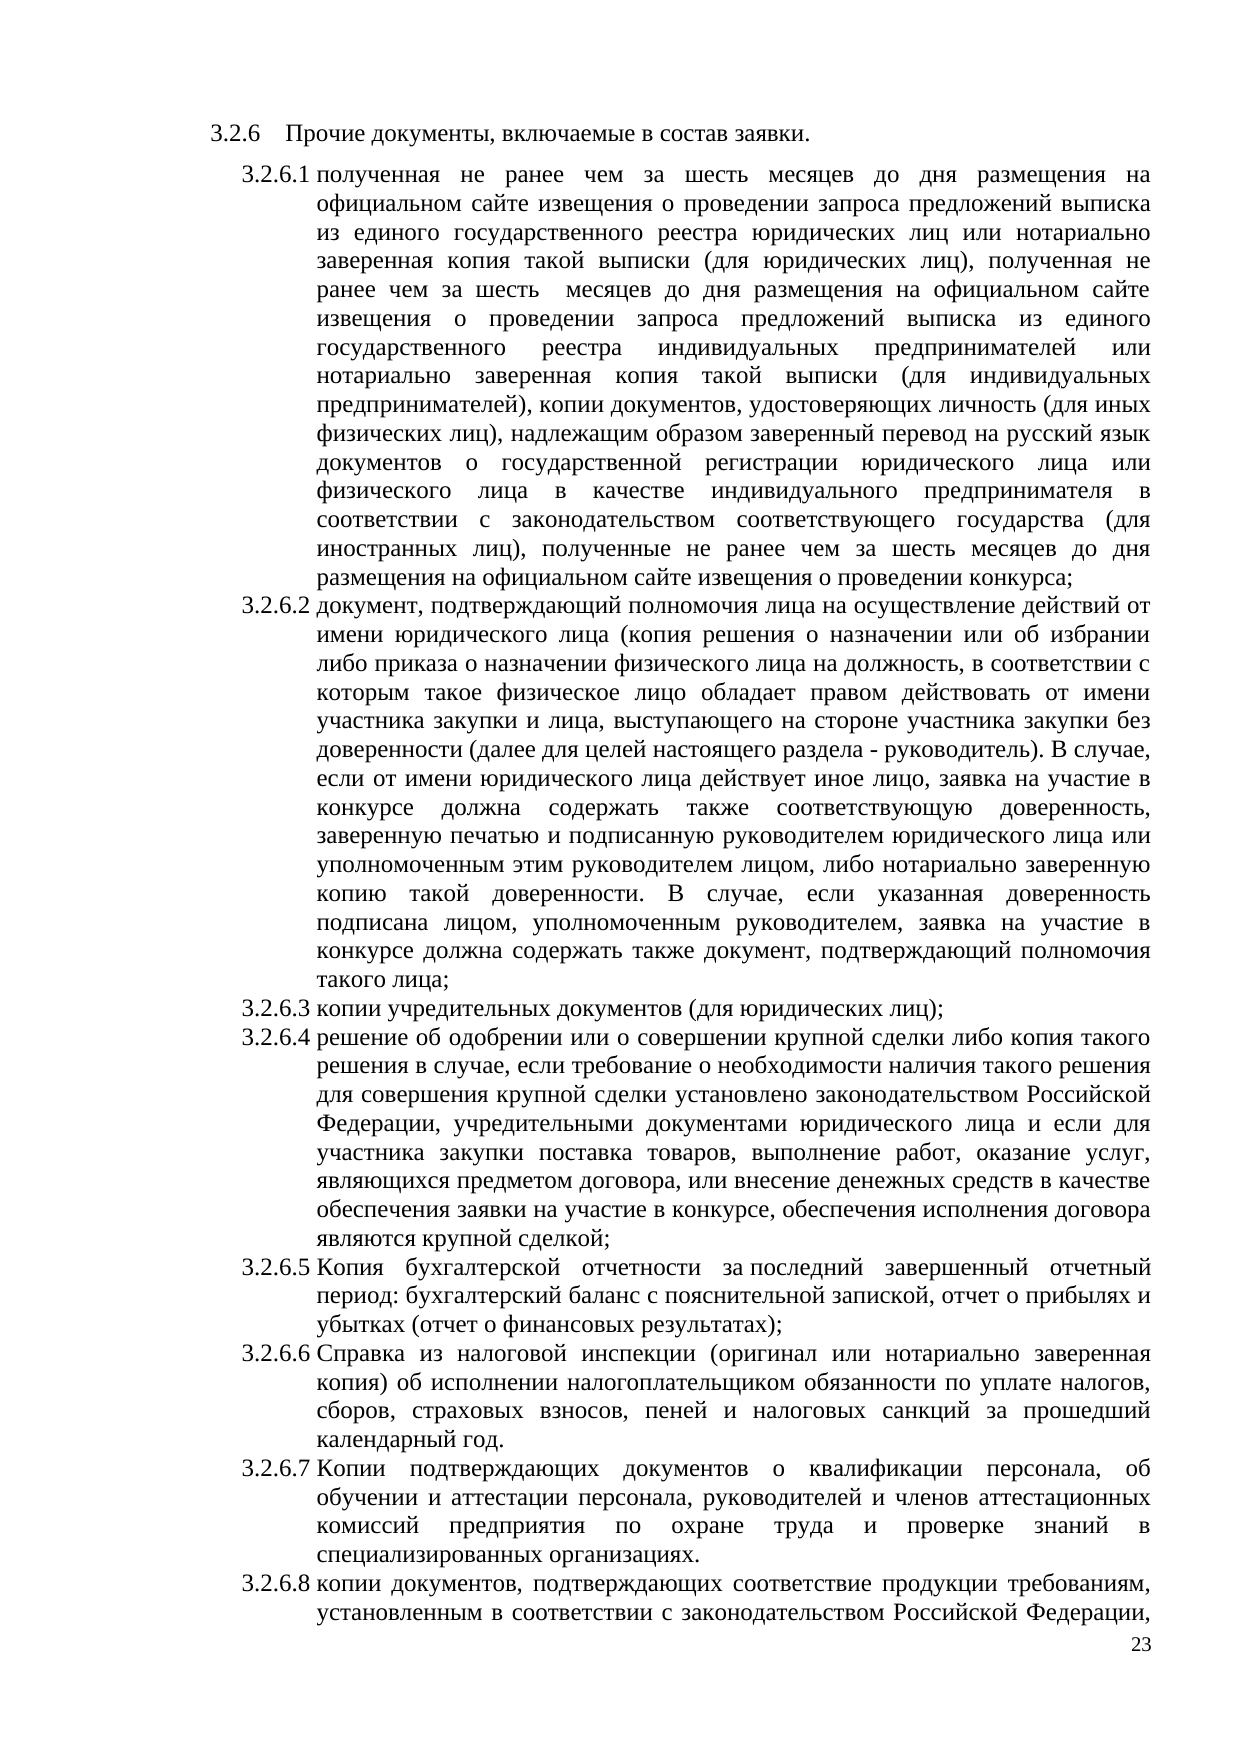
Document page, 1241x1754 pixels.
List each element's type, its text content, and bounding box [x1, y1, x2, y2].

list Копии подтверждающих документов о квалификации персонала, об обучении и аттестации персонала, руководителей и членов аттестационных комиссий предприятия по охране труда и проверке знаний в специализированных организациях. [241, 1453, 1152, 1568]
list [241, 1568, 1152, 1626]
list копии учредительных документов (для юридических лиц); [241, 993, 1152, 1022]
list Копия бухгалтерской отчетности за последний завершенный отчетный период: бухгалтерский баланс с пояснительной запиской, отчет о прибылях и убытках (отчет о финансовых результатах); [241, 1252, 1152, 1338]
subtitle Прочие документы, включаемые в состав заявки. [210, 118, 1152, 147]
list документ, подтверждающий полномочия лица на осуществление действий от имени юридического лица (копия решения о назначении или об избрании либо приказа о назначении физического лица на должность, в соответствии с которым такое физическое лицо обладает правом действовать от имени участника закупки и лица, выступающего на стороне участника закупки без доверенности (далее для целей настоящего раздела - руководитель). В случае, если от имени юридического лица действует иное лицо, заявка на участие в конкурсе должна содержать также соответствующую доверенность, заверенную печатью и подписанную руководителем юридического лица или уполномоченным этим руководителем лицом, либо нотариально заверенную копию такой доверенности. В случае, если указанная доверенность подписана лицом, уполномоченным руководителем, заявка на участие в конкурсе должна содержать также документ, подтверждающий полномочия такого лица; [241, 591, 1152, 993]
list Справка из налоговой инспекции (оригинал или нотариально заверенная копия) об исполнении налогоплательщиком обязанности по уплате налогов, сборов, страховых взносов, пеней и налоговых санкций за прошедший календарный год. [241, 1338, 1152, 1453]
list полученная не ранее чем за шесть месяцев до дня размещения на официальном сайте извещения о проведении запроса предложений выписка из единого государственного реестра юридических лиц или нотариально заверенная копия такой выписки (для юридических лиц), полученная не ранее чем за шесть месяцев до дня размещения на официальном сайте извещения о проведении запроса предложений выписка из единого государственного реестра индивидуальных предпринимателей или нотариально заверенная копия такой выписки (для индивидуальных предпринимателей), копии документов, удостоверяющих личность (для иных физических лиц), надлежащим образом заверенный перевод на русский язык документов о государственной регистрации юридического лица или физического лица в качестве индивидуального предпринимателя в соответствии с законодательством соответствующего государства (для иностранных лиц), полученные не ранее чем за шесть месяцев до дня размещения на официальном сайте извещения о проведении конкурса; [241, 159, 1152, 591]
list решение об одобрении или о совершении крупной сделки либо копия такого решения в случае, если требование о необходимости наличия такого решения для совершения крупной сделки установлено законодательством Российской Федерации, учредительными документами юридического лица и если для участника закупки поставка товаров, выполнение работ, оказание услуг, являющихся предметом договора, или внесение денежных средств в качестве обеспечения заявки на участие в конкурсе, обеспечения исполнения договора являются крупной сделкой; [241, 1022, 1152, 1252]
